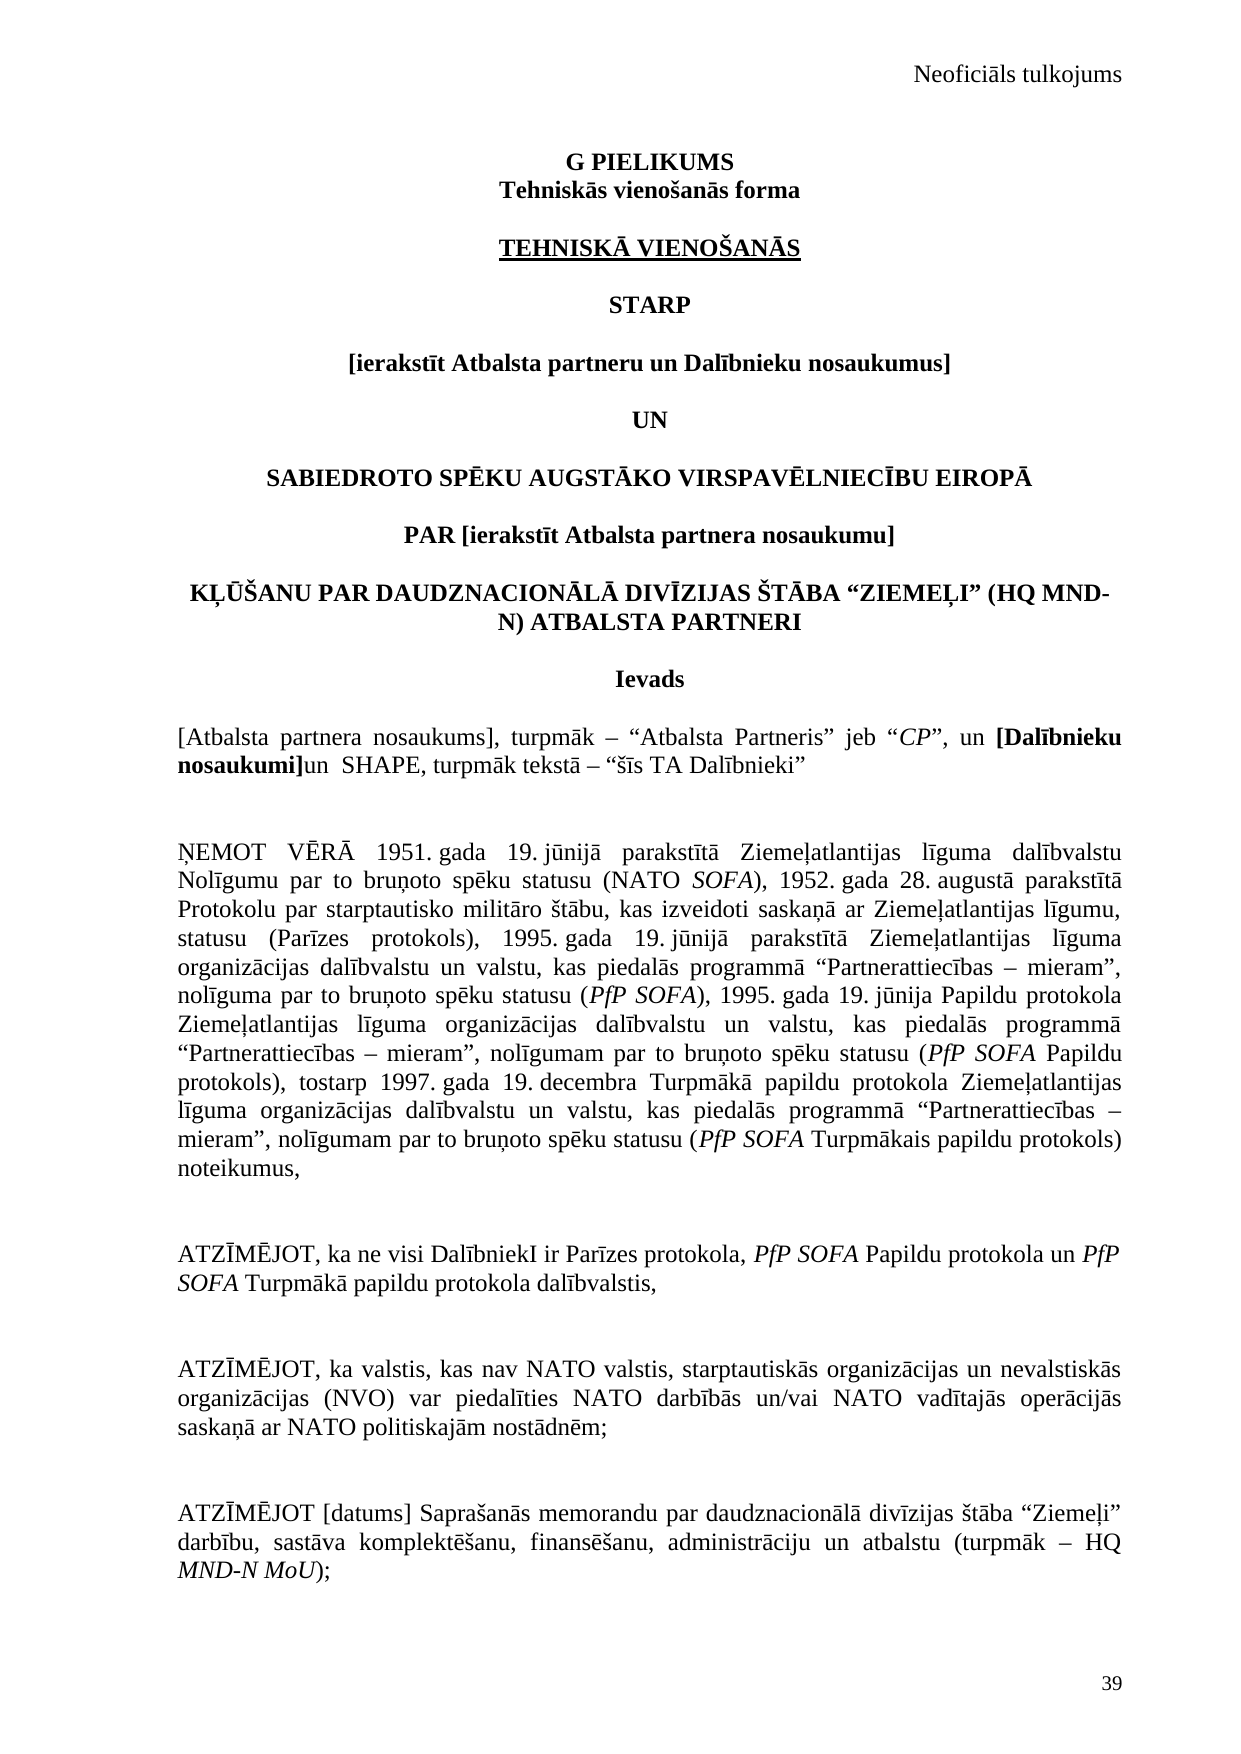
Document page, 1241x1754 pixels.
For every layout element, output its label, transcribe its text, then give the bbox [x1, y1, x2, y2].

text ŅEMOT VĒRĀ 1951. gada 19. jūnijā parakstītā Ziemeļatlantijas līguma dalībvalstu Nolīgumu par to bruņoto spēku statusu (NATO SOFA), 1952. gada 28. augustā parakstītā Protokolu par starptautisko militāro štābu, kas izveidoti saskaņā ar Ziemeļatlantijas līgumu, statusu (Parīzes protokols), 1995. gada 19. jūnijā parakstītā Ziemeļatlantijas līguma organizācijas dalībvalstu un valstu, kas piedalās programmā “Partnerattiecības – mieram”, nolīguma par to bruņoto spēku statusu (PfP SOFA), 1995. gada 19. jūnija Papildu protokola Ziemeļatlantijas līguma organizācijas dalībvalstu un valstu, kas piedalās programmā “Partnerattiecības – mieram”, nolīgumam par to bruņoto spēku statusu (PfP SOFA Papildu protokols), tostarp 1997. gada 19. decembra Turpmākā papildu protokola Ziemeļatlantijas līguma organizācijas dalībvalstu un valstu, kas piedalās programmā “Partnerattiecības – mieram”, nolīgumam par to bruņoto spēku statusu (PfP SOFA Turpmākais papildu protokols) noteikumus, [177, 837, 1122, 1182]
text Tehniskās vienošanās forma [177, 176, 1122, 204]
text [Atbalsta partnera nosaukums], turpmāk – “Atbalsta Partneris” jeb “CP”, un [Dalībnieku nosaukumi]un SHAPE, turpmāk tekstā – “šīs TA Dalībnieki” [177, 722, 1122, 779]
text [ierakstīt Atbalsta partneru un Dalībnieku nosaukumus] [177, 348, 1122, 377]
text TEHNISKĀ VIENOŠANĀS [177, 233, 1122, 262]
text G PIELIKUMS [177, 147, 1122, 176]
text UN [177, 406, 1122, 434]
text ATZĪMĒJOT [datums] Saprašanās memorandu par daudznacionālā divīzijas štāba “Ziemeļi” darbību, sastāva komplektēšanu, finansēšanu, administrāciju un atbalstu (turpmāk – HQ MND-N MoU); [177, 1498, 1122, 1584]
text ATZĪMĒJOT, ka valstis, kas nav NATO valstis, starptautiskās organizācijas un nevalstiskās organizācijas (NVO) var piedalīties NATO darbībās un/vai NATO vadītajās operācijās saskaņā ar NATO politiskajām nostādnēm; [177, 1354, 1122, 1441]
text STARP [177, 291, 1122, 319]
text SABIEDROTO SPĒKU AUGSTĀKO VIRSPAVĒLNIECĪBU EIROPĀ [177, 463, 1122, 492]
text ATZĪMĒJOT, ka ne visi DalībniekI ir Parīzes protokola, PfP SOFA Papildu protokola un PfP SOFA Turpmākā papildu protokola dalībvalstis, [177, 1239, 1122, 1297]
text Ievads [177, 664, 1122, 693]
text PAR [ierakstīt Atbalsta partnera nosaukumu] [177, 521, 1122, 549]
text KĻŪŠANU PAR DAUDZNACIONĀLĀ DIVĪZIJAS ŠTĀBA “ZIEMEĻI” (HQ MND-N) ATBALSTA PARTNERI [177, 578, 1122, 636]
